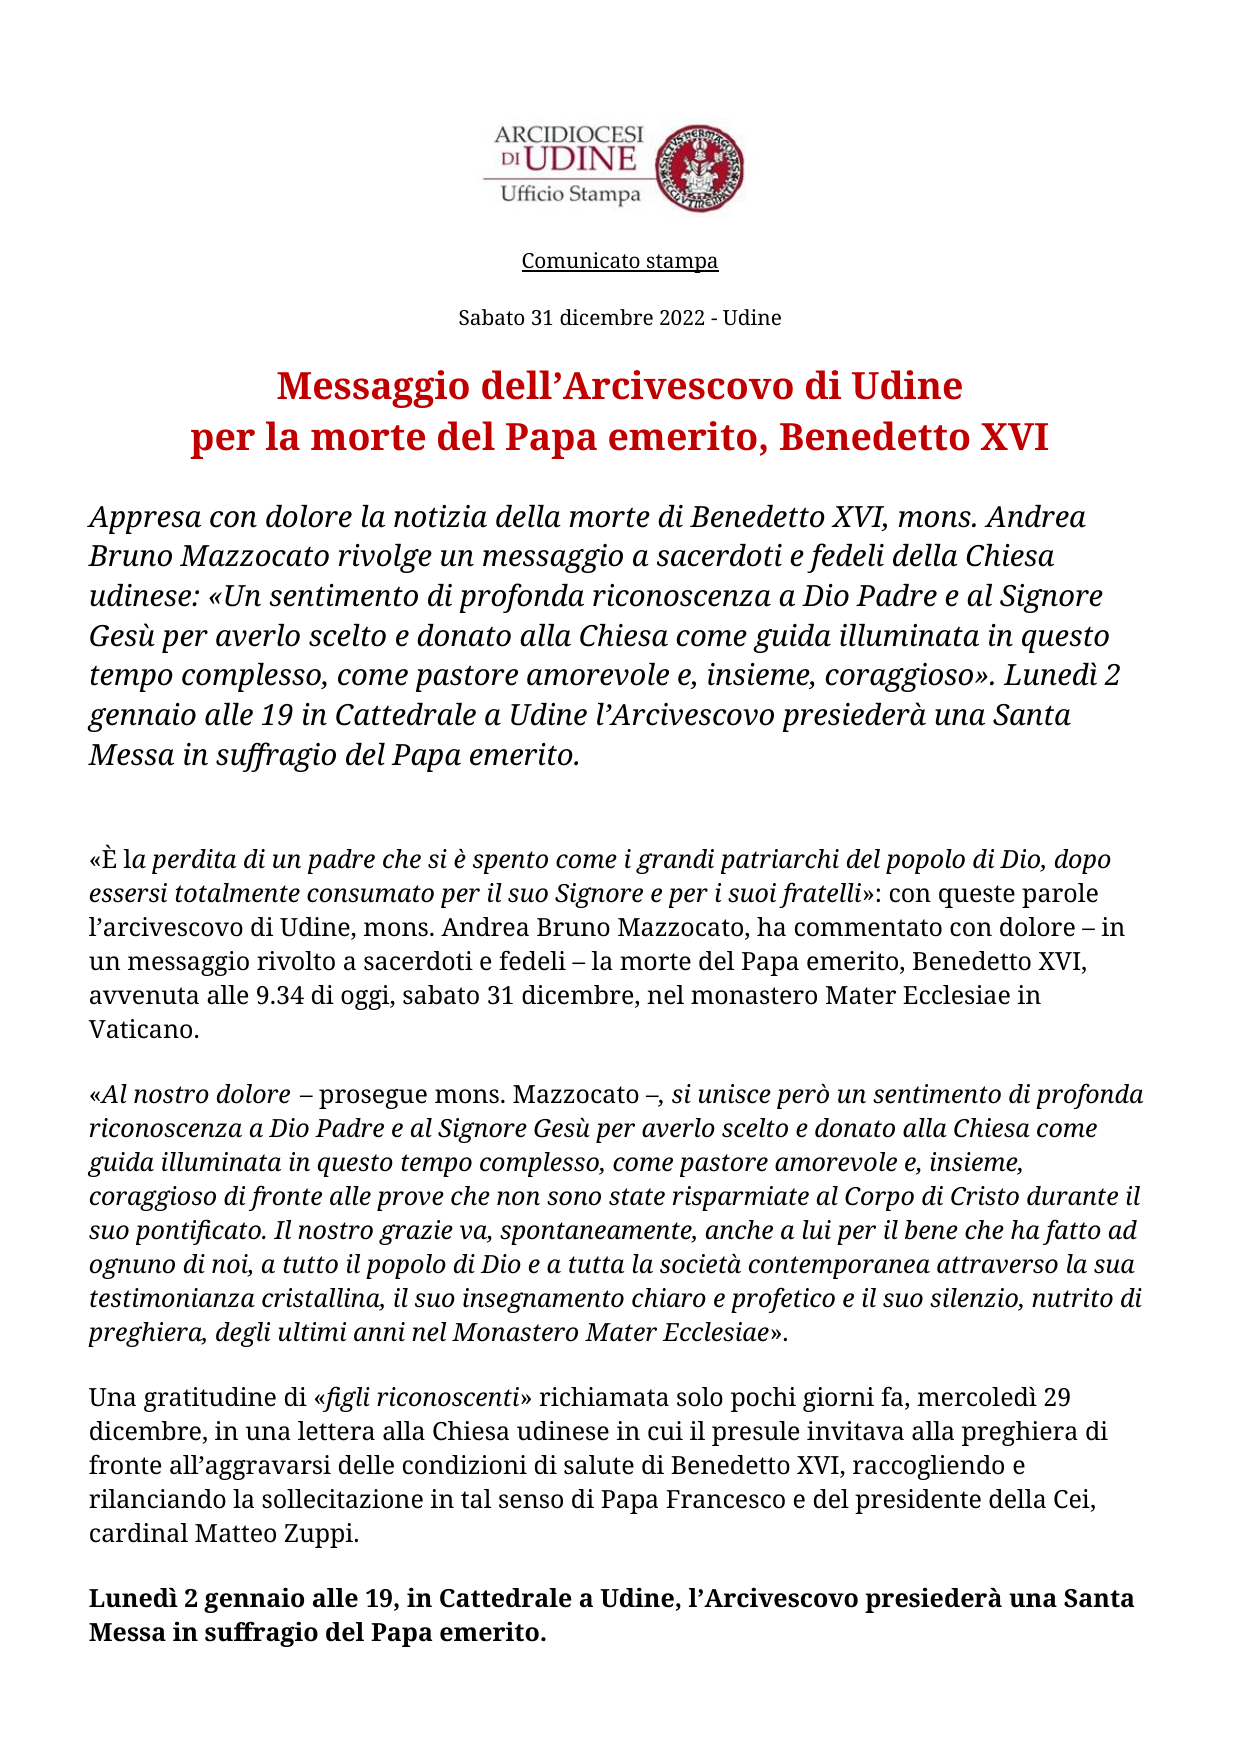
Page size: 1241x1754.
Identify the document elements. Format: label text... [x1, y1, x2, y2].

text «Al nostro dolore – prosegue mons. Mazzocato –, si unisce però un sentimento di profonda riconoscenza a Dio Padre e al Signore Gesù per averlo scelto e donato alla Chiesa come guida illuminata in questo tempo complesso, come pastore amorevole e, insieme, coraggioso di fronte alle prove che non sono state risparmiate al Corpo di Cristo durante il suo pontificato. Il nostro grazie va, spontaneamente, anche a lui per il bene che ha fatto ad ognuno di noi, a tutto il popolo di Dio e a tutta la società contemporanea attraverso la sua testimonianza cristallina, il suo insegnamento chiaro e profetico e il suo silenzio, nutrito di preghiera, degli ultimi anni nel Monastero Mater Ecclesiae». [89, 1077, 1152, 1349]
text Una gratitudine di «figli riconoscenti» richiamata solo pochi giorni fa, mercoledì 29 dicembre, in una lettera alla Chiesa udinese in cui il presule invitava alla preghiera di fronte all’aggravarsi delle condizioni di salute di Benedetto XVI, raccogliendo e rilanciando la sollecitazione in tal senso di Papa Francesco e del presidente della Cei, cardinal Matteo Zuppi. [89, 1380, 1152, 1550]
text «È la perdita di un padre che si è spento come i grandi patriarchi del popolo di Dio, dopo essersi totalmente consumato per il suo Signore e per i suoi fratelli»: con queste parole l’arcivescovo di Udine, mons. Andrea Bruno Mazzocato, ha commentato con dolore – in un messaggio rivolto a sacerdoti e fedeli – la morte del Papa emerito, Benedetto XVI, avvenuta alle 9.34 di oggi, sabato 31 dicembre, nel monastero Mater Ecclesiae in Vaticano. [89, 842, 1152, 1046]
text Lunedì 2 gennaio alle 19, in Cattedrale a Udine, l’Arcivescovo presiederà una Santa Messa in suffragio del Papa emerito. [89, 1581, 1152, 1649]
text Appresa con dolore la notizia della morte di Benedetto XVI, mons. Andrea Bruno Mazzocato rivolge un messaggio a sacerdoti e fedeli della Chiesa udinese: «Un sentimento di profonda riconoscenza a Dio Padre e al Signore Gesù per averlo scelto e donato alla Chiesa come guida illuminata in questo tempo complesso, come pastore amorevole e, insieme, coraggioso». Lunedì 2 gennaio alle 19 in Cattedrale a Udine l’Arcivescovo presiederà una Santa Messa in suffragio del Papa emerito. [89, 496, 1152, 774]
text Sabato 31 dicembre 2022 - Udine [89, 303, 1152, 331]
text Messaggio dell’Arcivescovo di Udine per la morte del Papa emerito, Benedetto XVI [89, 360, 1152, 462]
text Comunicato stampa [89, 246, 1152, 274]
picture [478, 118, 762, 218]
